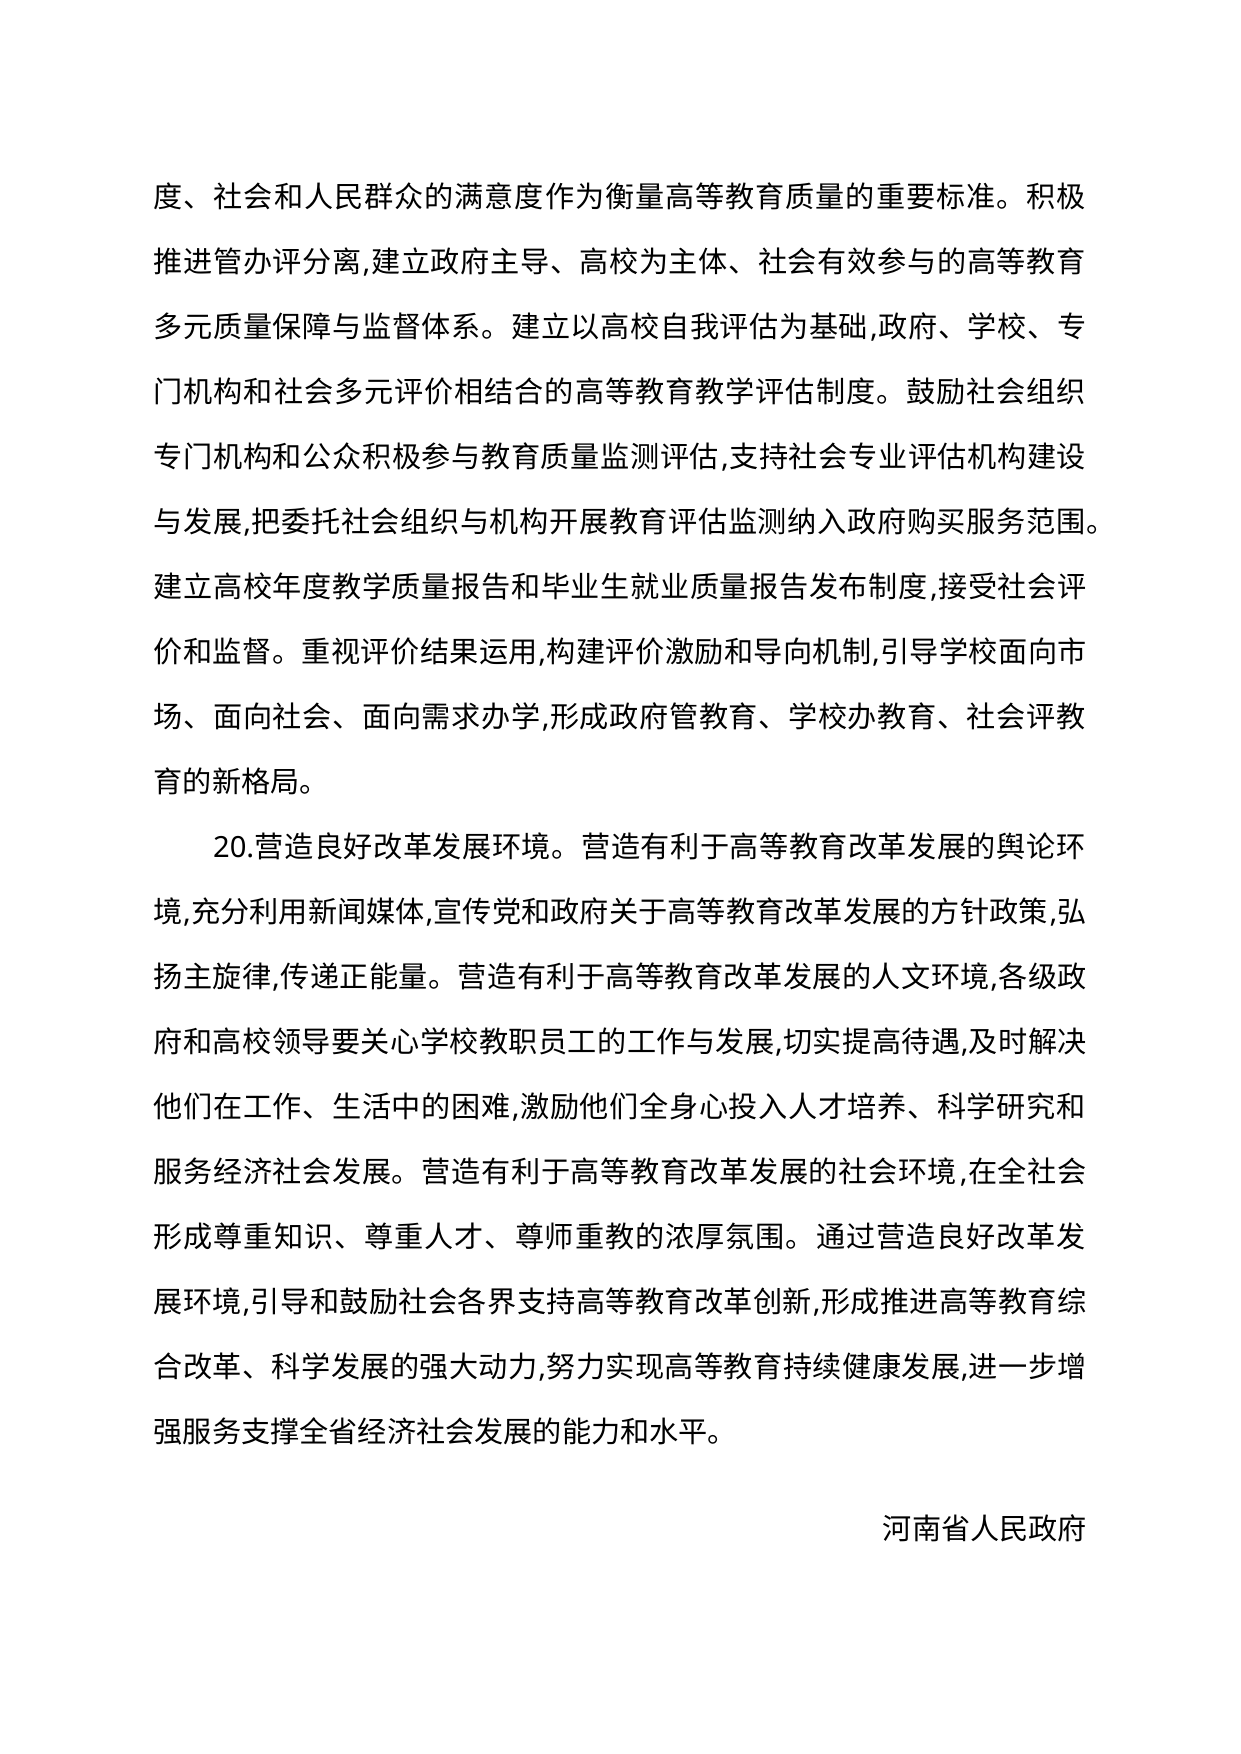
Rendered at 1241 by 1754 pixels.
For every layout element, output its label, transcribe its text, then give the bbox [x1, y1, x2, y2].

text 20.营造良好改革发展环境。营造有利于高等教育改革发展的舆论环境,充分利用新闻媒体,宣传党和政府关于高等教育改革发展的方针政策,弘扬主旋律,传递正能量。营造有利于高等教育改革发展的人文环境,各级政府和高校领导要关心学校教职员工的工作与发展,切实提高待遇,及时解决他们在工作、生活中的困难,激励他们全身心投入人才培养、科学研究和服务经济社会发展。营造有利于高等教育改革发展的社会环境,在全社会形成尊重知识、尊重人才、尊师重教的浓厚氛围。通过营造良好改革发展环境,引导和鼓励社会各界支持高等教育改革创新,形成推进高等教育综合改革、科学发展的强大动力,努力实现高等教育持续健康发展,进一步增强服务支撑全省经济社会发展的能力和水平。 [153, 812, 1087, 1462]
text 河南省人民政府 [153, 1494, 1087, 1559]
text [153, 162, 1087, 812]
